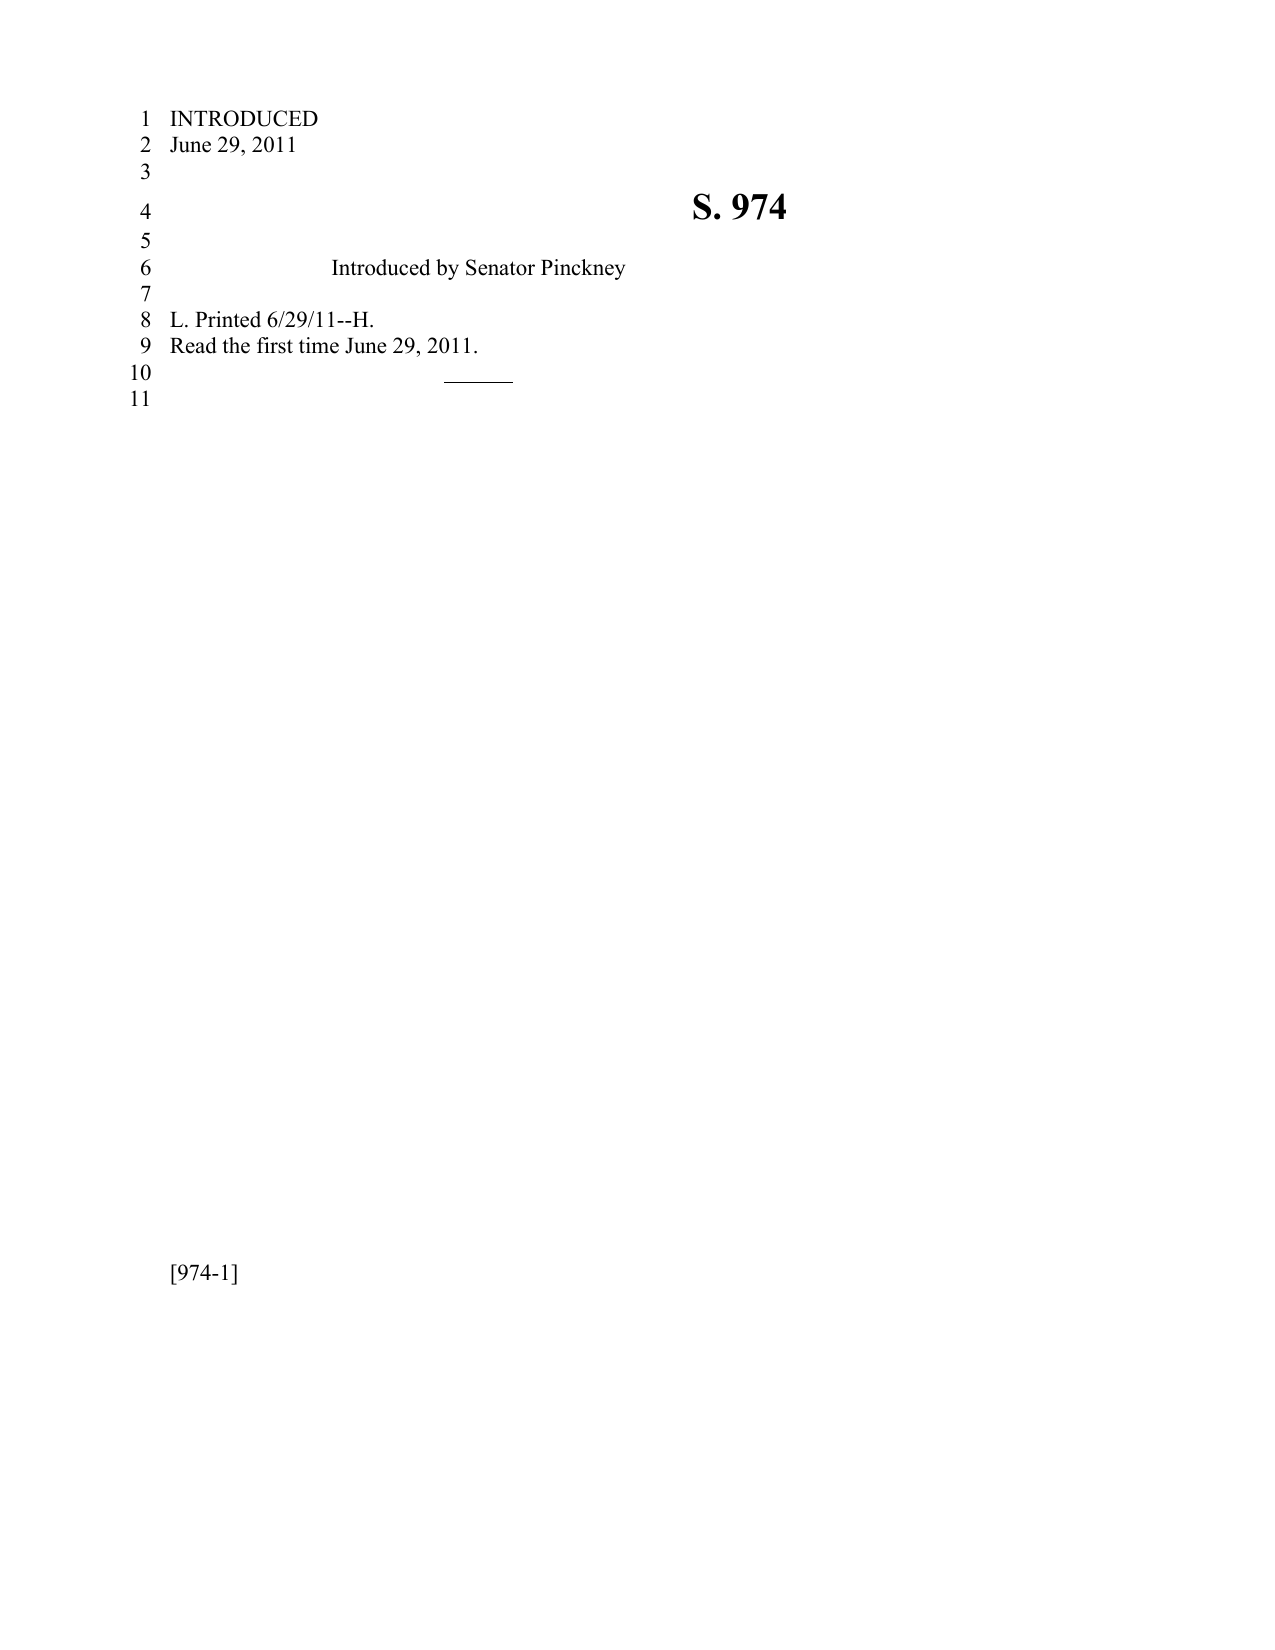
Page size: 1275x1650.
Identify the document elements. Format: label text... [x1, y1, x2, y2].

text INTRODUCED [169, 105, 787, 131]
text S. 974 [169, 184, 787, 227]
text Introduced by Senator Pinckney [169, 253, 787, 280]
text June 29, 2011 [169, 131, 787, 158]
text L. Printed 6/29/11--H. [169, 306, 787, 333]
text Read the first time June 29, 2011. [169, 333, 787, 359]
